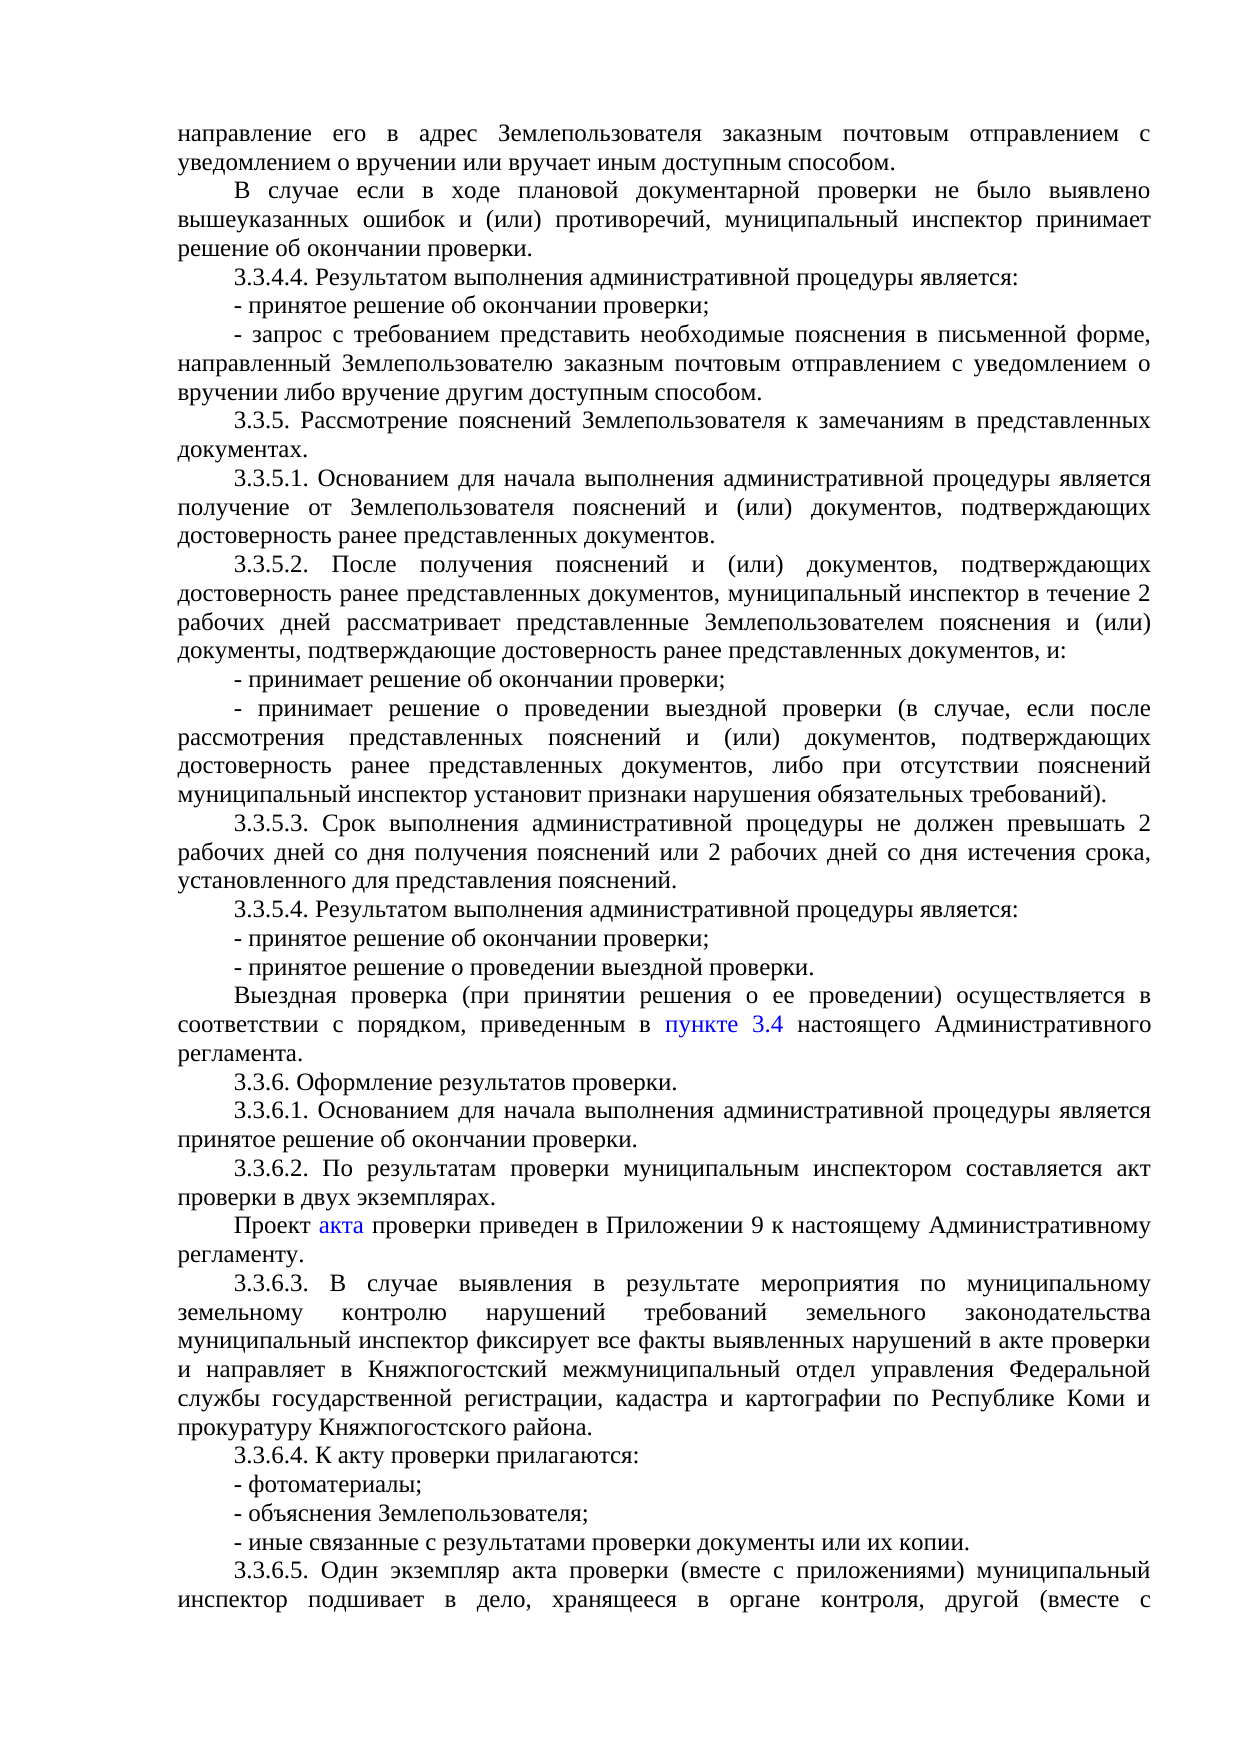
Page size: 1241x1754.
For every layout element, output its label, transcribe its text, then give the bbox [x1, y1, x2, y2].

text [177, 118, 1152, 176]
text 3.3.4.4. Результатом выполнения административной процедуры является: [177, 262, 1152, 291]
text 3.3.5.1. Основанием для начала выполнения административной процедуры является получение от Землепользователя пояснений и (или) документов, подтверждающих достоверность ранее представленных документов. [177, 463, 1152, 549]
text 3.3.5.2. После получения пояснений и (или) документов, подтверждающих достоверность ранее представленных документов, муниципальный инспектор в течение 2 рабочих дней рассматривает представленные Землепользователем пояснения и (или) документы, подтверждающие достоверность ранее представленных документов, и: [177, 549, 1152, 664]
text 3.3.6.3. В случае выявления в результате мероприятия по муниципальному земельному контролю нарушений требований земельного законодательства муниципальный инспектор фиксирует все факты выявленных нарушений в акте проверки и направляет в Княжпогостский межмуниципальный отдел управления Федеральной службы государственной регистрации, кадастра и картографии по Республике Коми и прокуратуру Княжпогостского района. [177, 1268, 1152, 1441]
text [177, 1556, 1152, 1613]
text - иные связанные с результатами проверки документы или их копии. [177, 1527, 1152, 1556]
text - принимает решение о проведении выездной проверки (в случае, если после рассмотрения представленных пояснений и (или) документов, подтверждающих достоверность ранее представленных документов, либо при отсутствии пояснений муниципальный инспектор установит признаки нарушения обязательных требований). [177, 693, 1152, 808]
text - объяснения Землепользователя; [177, 1498, 1152, 1527]
text В случае если в ходе плановой документарной проверки не было выявлено вышеуказанных ошибок и (или) противоречий, муниципальный инспектор принимает решение об окончании проверки. [177, 176, 1152, 262]
text 3.3.5.3. Срок выполнения административной процедуры не должен превышать 2 рабочих дней со дня получения пояснений или 2 рабочих дней со дня истечения срока, установленного для представления пояснений. [177, 808, 1152, 894]
text - принятое решение о проведении выездной проверки. [177, 952, 1152, 981]
text 3.3.6.4. К акту проверки прилагаются: [177, 1441, 1152, 1469]
text 3.3.5.4. Результатом выполнения административной процедуры является: [177, 894, 1152, 923]
text - фотоматериалы; [177, 1469, 1152, 1498]
text - принятое решение об окончании проверки; [177, 923, 1152, 952]
text 3.3.6. Оформление результатов проверки. [177, 1067, 1152, 1096]
text Выездная проверка (при принятии решения о ее проведении) осуществляется в соответствии с порядком, приведенным в пункте 3.4 настоящего Административного регламента. [177, 981, 1152, 1067]
text Проект акта проверки приведен в Приложении 9 к настоящему Административному регламенту. [177, 1211, 1152, 1268]
text 3.3.5. Рассмотрение пояснений Землепользователя к замечаниям в представленных документах. [177, 406, 1152, 463]
text - принимает решение об окончании проверки; [177, 664, 1152, 693]
text 3.3.6.1. Основанием для начала выполнения административной процедуры является принятое решение об окончании проверки. [177, 1096, 1152, 1153]
text 3.3.6.2. По результатам проверки муниципальным инспектором составляется акт проверки в двух экземплярах. [177, 1153, 1152, 1211]
text - запрос с требованием представить необходимые пояснения в письменной форме, направленный Землепользователю заказным почтовым отправлением с уведомлением о вручении либо вручение другим доступным способом. [177, 319, 1152, 406]
text - принятое решение об окончании проверки; [177, 291, 1152, 319]
